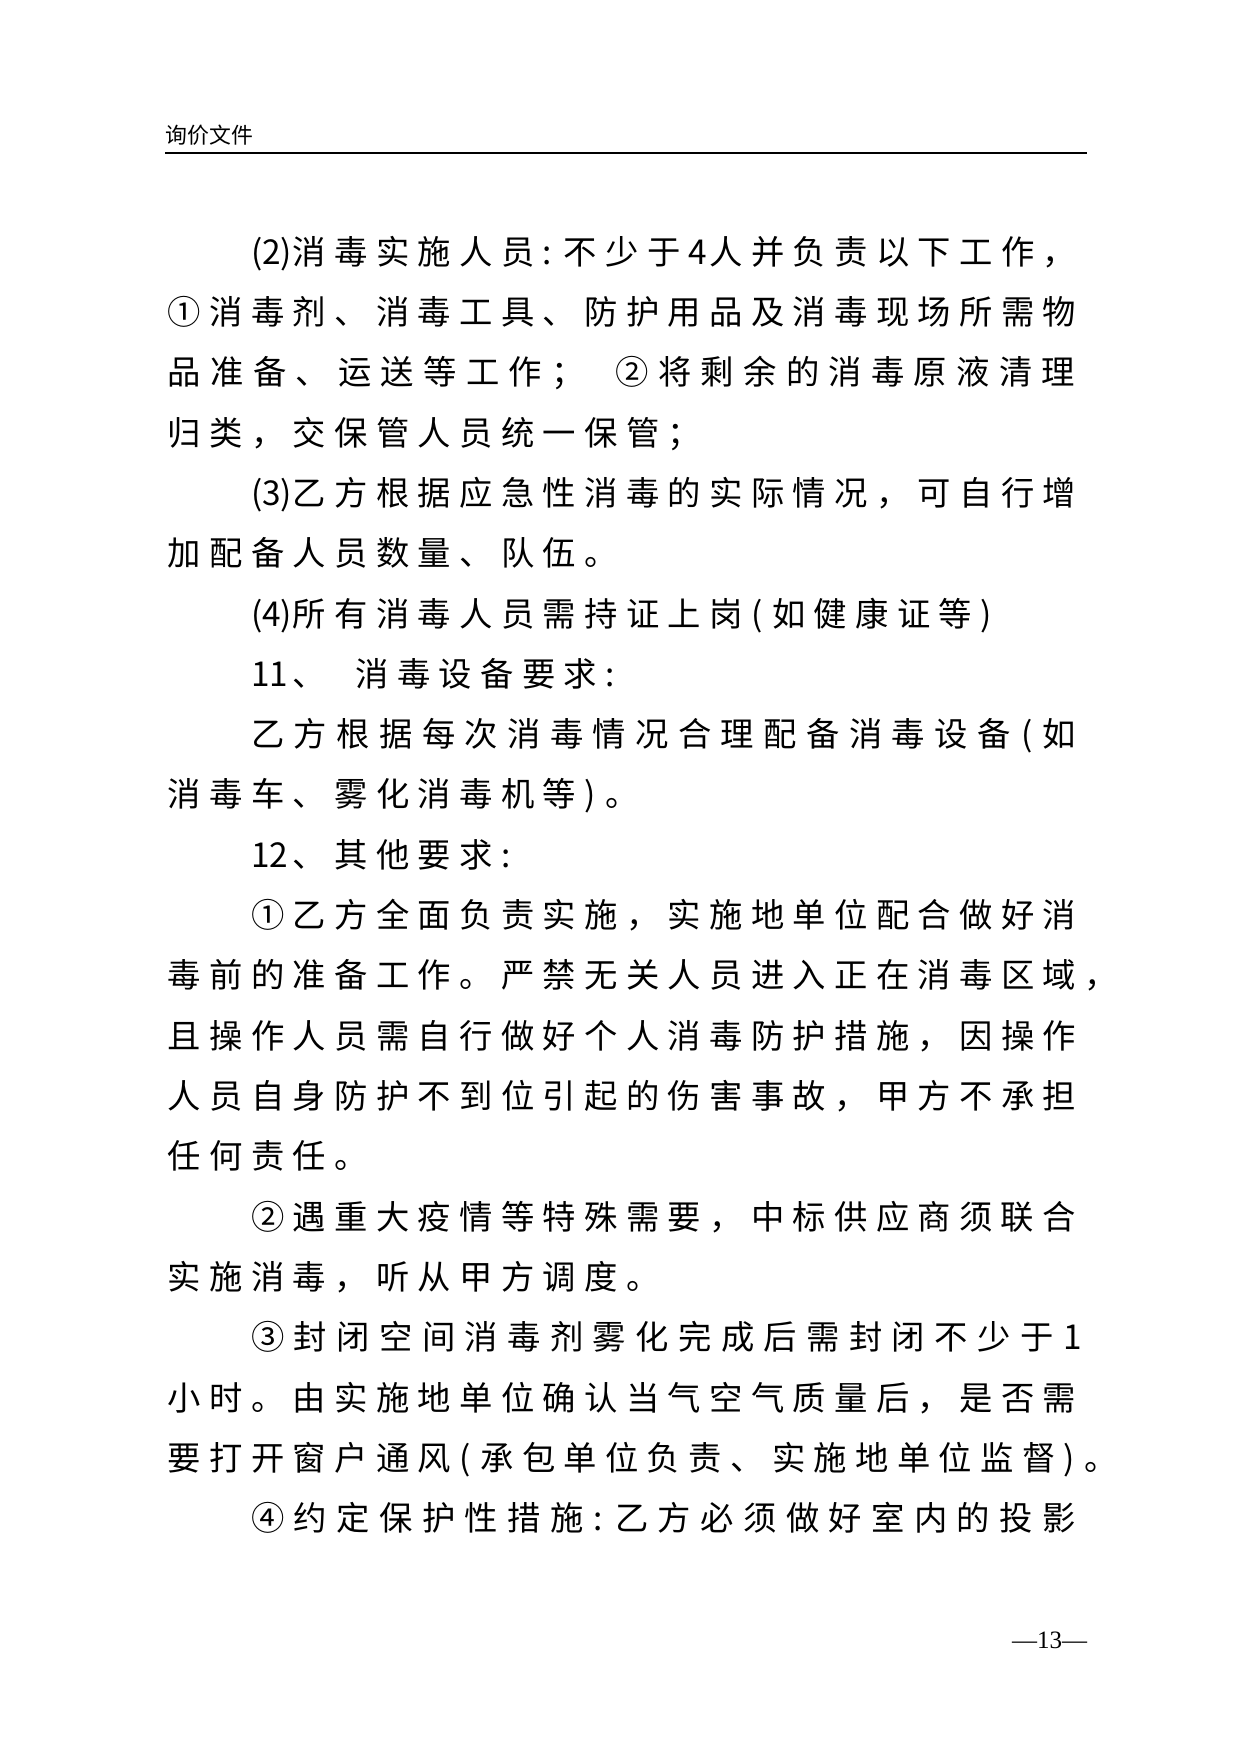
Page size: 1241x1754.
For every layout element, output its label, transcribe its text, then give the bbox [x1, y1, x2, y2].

text (4)所有消毒人员需持证上岗(如健康证等) [168, 581, 1084, 642]
text ②遇重大疫情等特殊需要，中标供应商须联合实施消毒，听从甲方调度。 [168, 1184, 1084, 1305]
text (3)乙方根据应急性消毒的实际情况，可自行增加配备人员数量、队伍。 [168, 461, 1084, 581]
text (2)消毒实施人员:不少于4人并负责以下工作，①消毒剂、消毒工具、防护用品及消毒现场所需物品准备、运送等工作； ②将剩余的消毒原液清理归类，交保管人员统一保管； [168, 219, 1084, 461]
text 11、 消毒设备要求: [168, 642, 1084, 702]
text 12、其他要求: [168, 822, 1084, 883]
text ③封闭空间消毒剂雾化完成后需封闭不少于1小时。由实施地单位确认当气空气质量后，是否需要打开窗户通风(承包单位负责、实施地单位监督)。 [168, 1305, 1084, 1486]
text 乙方根据每次消毒情况合理配备消毒设备(如消毒车、雾化消毒机等)。 [168, 702, 1084, 822]
text ①乙方全面负责实施，实施地单位配合做好消毒前的准备工作。严禁无关人员进入正在消毒区域，且操作人员需自行做好个人消毒防护措施，因操作人员自身防护不到位引起的伤害事故，甲方不承担任何责任。 [168, 883, 1084, 1184]
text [168, 1486, 1084, 1546]
